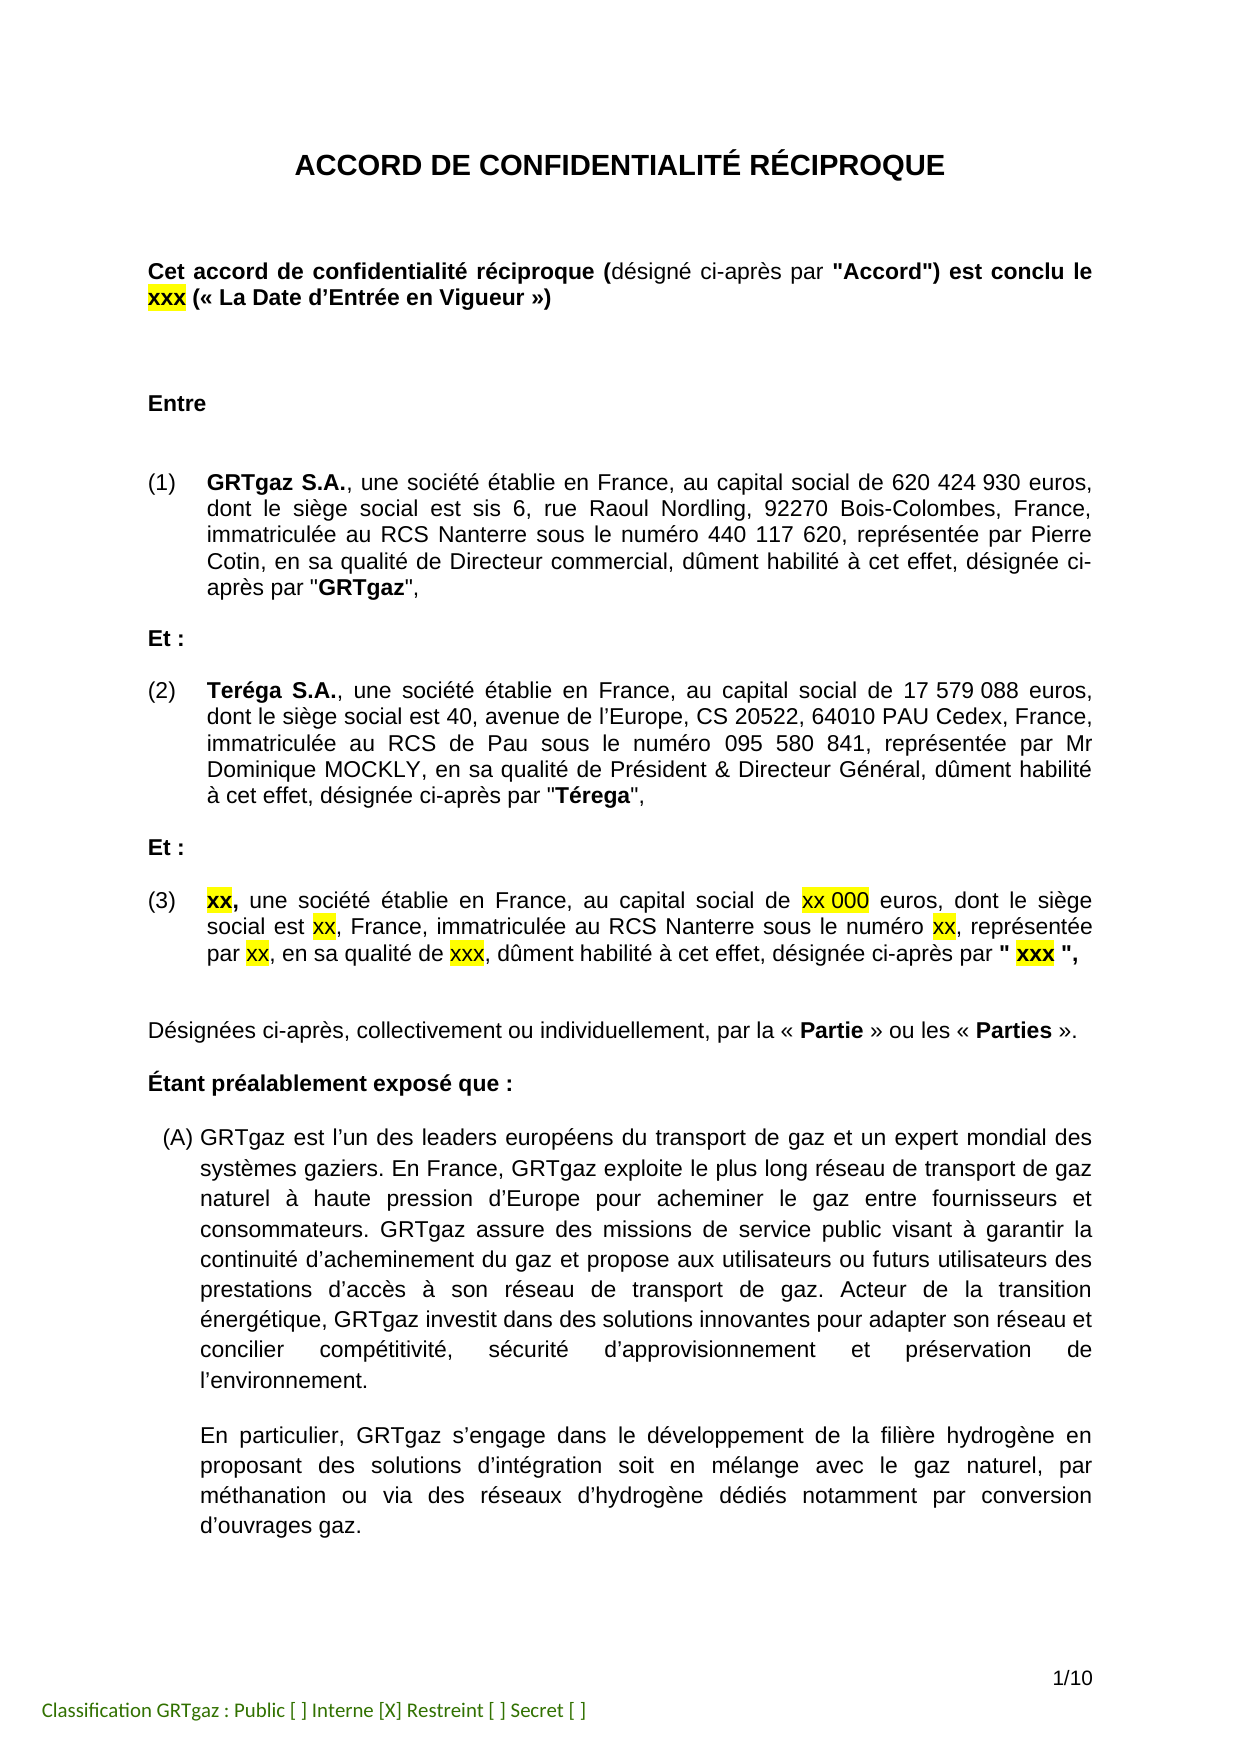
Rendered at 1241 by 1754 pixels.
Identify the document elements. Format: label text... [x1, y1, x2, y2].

list Teréga S.A., une société établie en France, au capital social de 17 579 088 euros, dont le siège social est 40, avenue de l’Europe, CS 20522, 64010 PAU Cedex, France, immatriculée au RCS de Pau sous le numéro 095 580 841, représentée par Mr Dominique MOCKLY, en sa qualité de Président & Directeur Général, dûment habilité à cet effet, désignée ci-après par "Térega", [148, 677, 1093, 808]
list GRTgaz S.A., une société établie en France, au capital social de 620 424 930 euros, dont le siège social est sis 6, rue Raoul Nordling, 92270 Bois-Colombes, France, immatriculée au RCS Nanterre sous le numéro 440 117 620, représentée par Pierre Cotin, en sa qualité de Directeur commercial, dûment habilité à cet effet, désignée ci-après par "GRTgaz", [148, 469, 1093, 600]
text Étant préalablement exposé que : [148, 1070, 1093, 1096]
text ACCORD DE CONFIDENTIALITÉ RÉCIPROQUE [148, 148, 1093, 181]
text Et : [148, 625, 1093, 652]
text Cet accord de confidentialité réciproque (désigné ci-après par "Accord") est conclu le xxx (« La Date d’Entrée en Vigueur ») [148, 258, 1093, 311]
list xx, une société établie en France, au capital social de xx 000 euros, dont le siège social est xx, France, immatriculée au RCS Nanterre sous le numéro xx, représentée par xx, en sa qualité de xxx, dûment habilité à cet effet, désignée ci-après par " xxx ", [148, 887, 1093, 966]
text Désignées ci-après, collectivement ou individuellement, par la « Partie » ou les « Parties ». [148, 1017, 1093, 1044]
text Entre [148, 389, 1093, 416]
text En particulier, GRTgaz s’engage dans le développement de la filière hydrogène en proposant des solutions d’intégration soit en mélange avec le gaz naturel, par méthanation ou via des réseaux d’hydrogène dédiés notamment par conversion d’ouvrages gaz. [200, 1422, 1093, 1539]
list GRTgaz est l’un des leaders européens du transport de gaz et un expert mondial des systèmes gaziers. En France, GRTgaz exploite le plus long réseau de transport de gaz naturel à haute pression d’Europe pour acheminer le gaz entre fournisseurs et consommateurs. GRTgaz assure des missions de service public visant à garantir la continuité d’acheminement du gaz et propose aux utilisateurs ou futurs utilisateurs des prestations d’accès à son réseau de transport de gaz. Acteur de la transition énergétique, GRTgaz investit dans des solutions innovantes pour adapter son réseau et concilier compétitivité, sécurité d’approvisionnement et préservation de l’environnement. [162, 1123, 1093, 1393]
